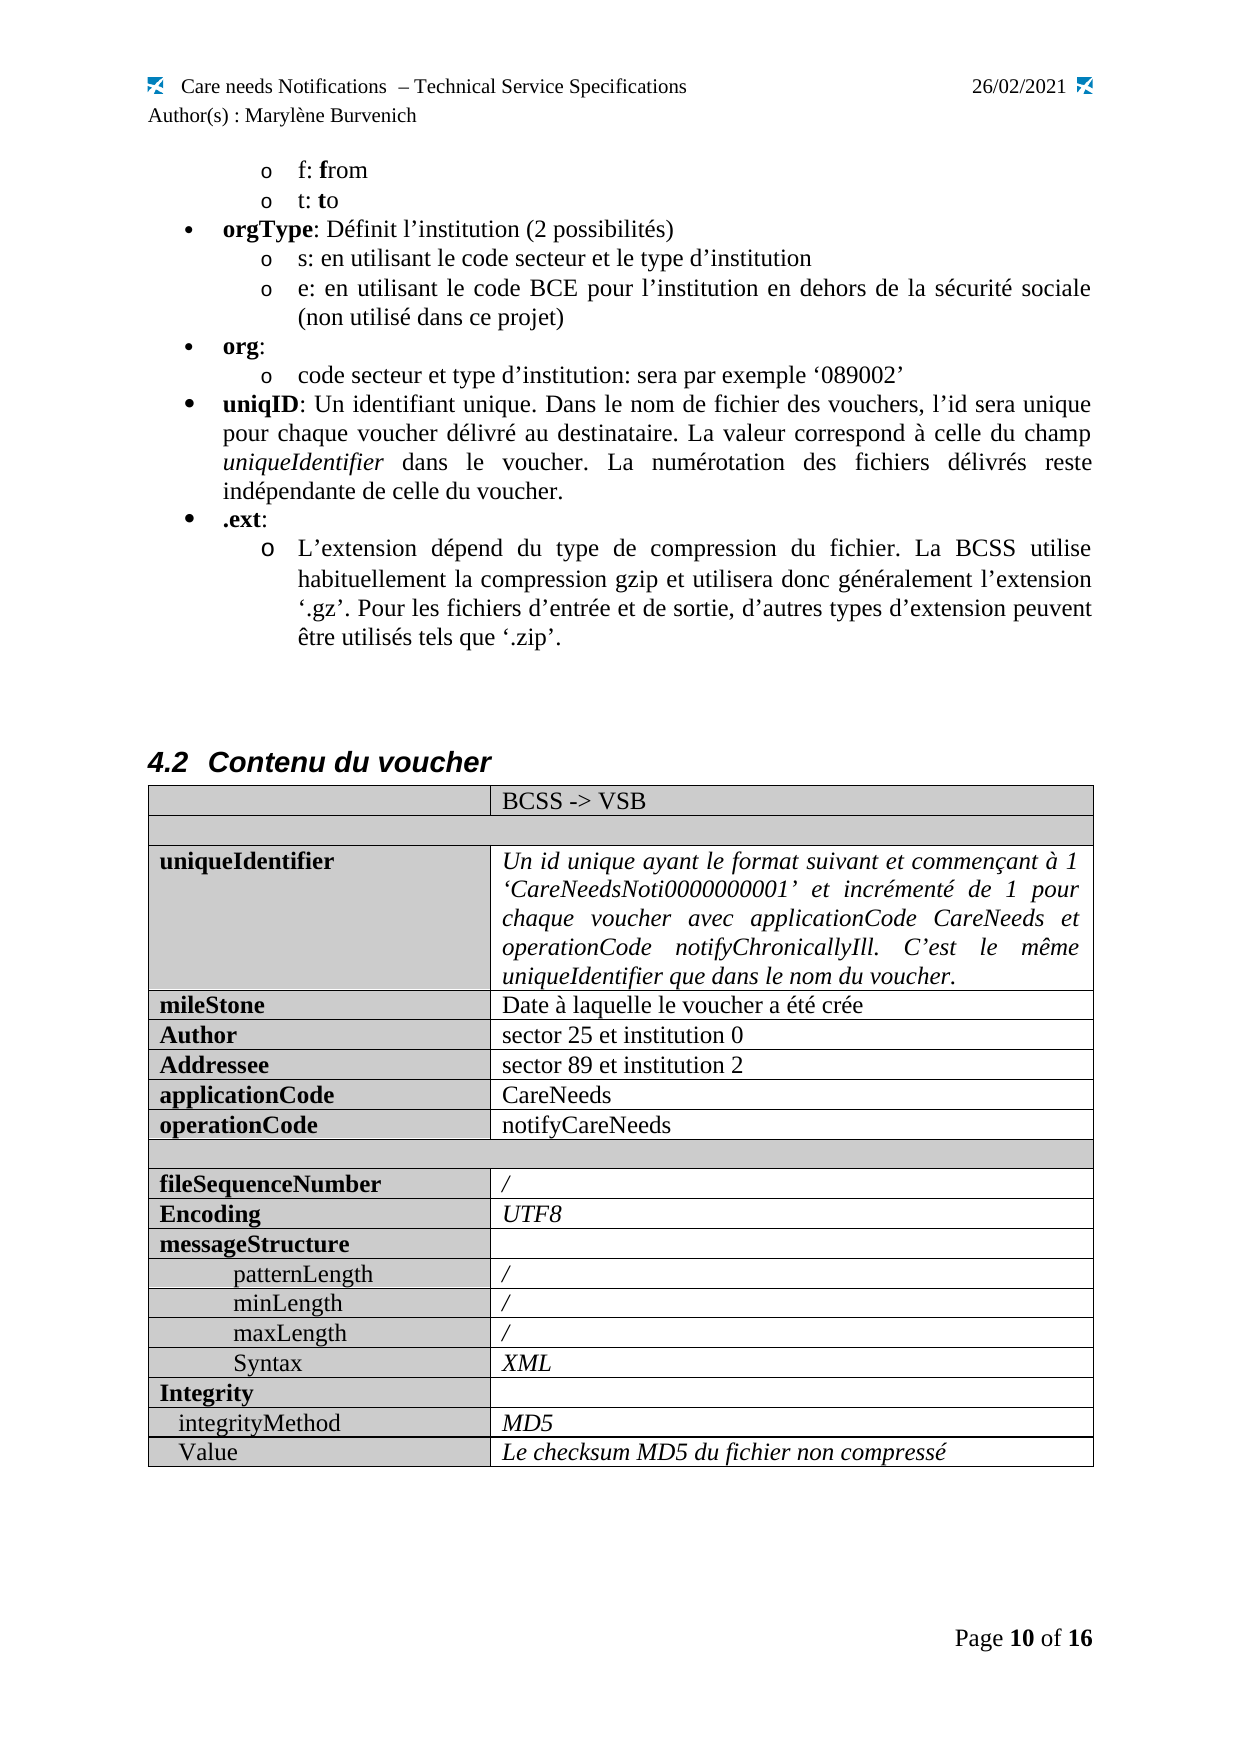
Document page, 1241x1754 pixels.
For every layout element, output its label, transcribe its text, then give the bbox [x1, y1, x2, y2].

table_cell / [491, 1169, 1093, 1198]
table_cell Addressee [149, 1050, 490, 1079]
list t: to [260, 185, 1093, 214]
table_cell Date à laquelle le voucher a été crée [491, 991, 1093, 1019]
list L’extension dépend du type de compression du fichier. La BCSS utilise habituellement la compression gzip et utilisera donc généralement l’extension ‘.gz’. Pour les fichiers d’entrée et de sortie, d’autres types d’extension peuvent être utilisés tels que ‘.zip’. [260, 533, 1093, 650]
subtitle Contenu du voucher [148, 745, 1093, 779]
table_header BCSS -> VSB [491, 786, 1093, 815]
table_cell sector 25 et institution 0 [491, 1020, 1093, 1049]
list f: from [260, 155, 1093, 185]
picture [1077, 81, 1093, 94]
table_cell minLength [149, 1289, 490, 1317]
table_cell Author [149, 1020, 490, 1049]
table_cell operationCode [149, 1110, 490, 1138]
table_header [149, 786, 490, 815]
table_cell Le checksum MD5 du fichier non compressé [491, 1438, 1093, 1466]
table_cell Encoding [149, 1199, 490, 1228]
list e: en utilisant le code BCE pour l’institution en dehors de la sécurité sociale (non utilisé dans ce projet) [260, 273, 1093, 331]
table_cell MD5 [491, 1408, 1093, 1436]
list org: [185, 331, 1093, 360]
table_cell maxLength [149, 1318, 490, 1347]
table_cell messageStructure [149, 1229, 490, 1258]
table_cell UTF8 [491, 1199, 1093, 1228]
table_cell Value [149, 1438, 490, 1466]
table_cell XML [491, 1348, 1093, 1377]
table_cell [491, 1229, 1093, 1258]
list uniqID: Un identifiant unique. Dans le nom de fichier des vouchers, l’id sera unique pour chaque voucher délivré au destinataire. La valeur correspond à celle du champ uniqueIdentifier dans le voucher. La numérotation des fichiers délivrés reste indépendante de celle du voucher. [185, 389, 1093, 504]
table_cell Integrity [149, 1378, 490, 1407]
table_cell applicationCode [149, 1080, 490, 1109]
table_cell sector 89 et institution 2 [491, 1050, 1093, 1079]
list code secteur et type d’institution: sera par exemple ‘089002’ [260, 360, 1093, 389]
table_cell notifyCareNeeds [491, 1110, 1093, 1138]
table_cell / [491, 1289, 1093, 1317]
table_cell [149, 816, 1093, 845]
table_cell Syntax [149, 1348, 490, 1377]
table_cell / [491, 1259, 1093, 1287]
table_cell Un id unique ayant le format suivant et commençant à 1 ‘CareNeedsNoti0000000001’ et incrémenté de 1 pour chaque voucher avec applicationCode CareNeeds et operationCode notifyChronicallyIll. C’est le même uniqueIdentifier que dans le nom du voucher. [491, 846, 1093, 989]
list s: en utilisant le code secteur et le type d’institution [260, 243, 1093, 273]
table_cell mileStone [149, 991, 490, 1019]
picture [147, 83, 164, 94]
table_cell fileSequenceNumber [149, 1169, 490, 1198]
list orgType: Définit l’institution (2 possibilités) [185, 214, 1093, 243]
table_cell / [491, 1318, 1093, 1347]
table_cell patternLength [149, 1259, 490, 1287]
table_cell CareNeeds [491, 1080, 1093, 1109]
table_cell integrityMethod [149, 1408, 490, 1436]
list .ext: [185, 504, 1093, 533]
table_cell [149, 1140, 1093, 1168]
table_cell uniqueIdentifier [149, 846, 490, 989]
table_cell [491, 1378, 1093, 1407]
